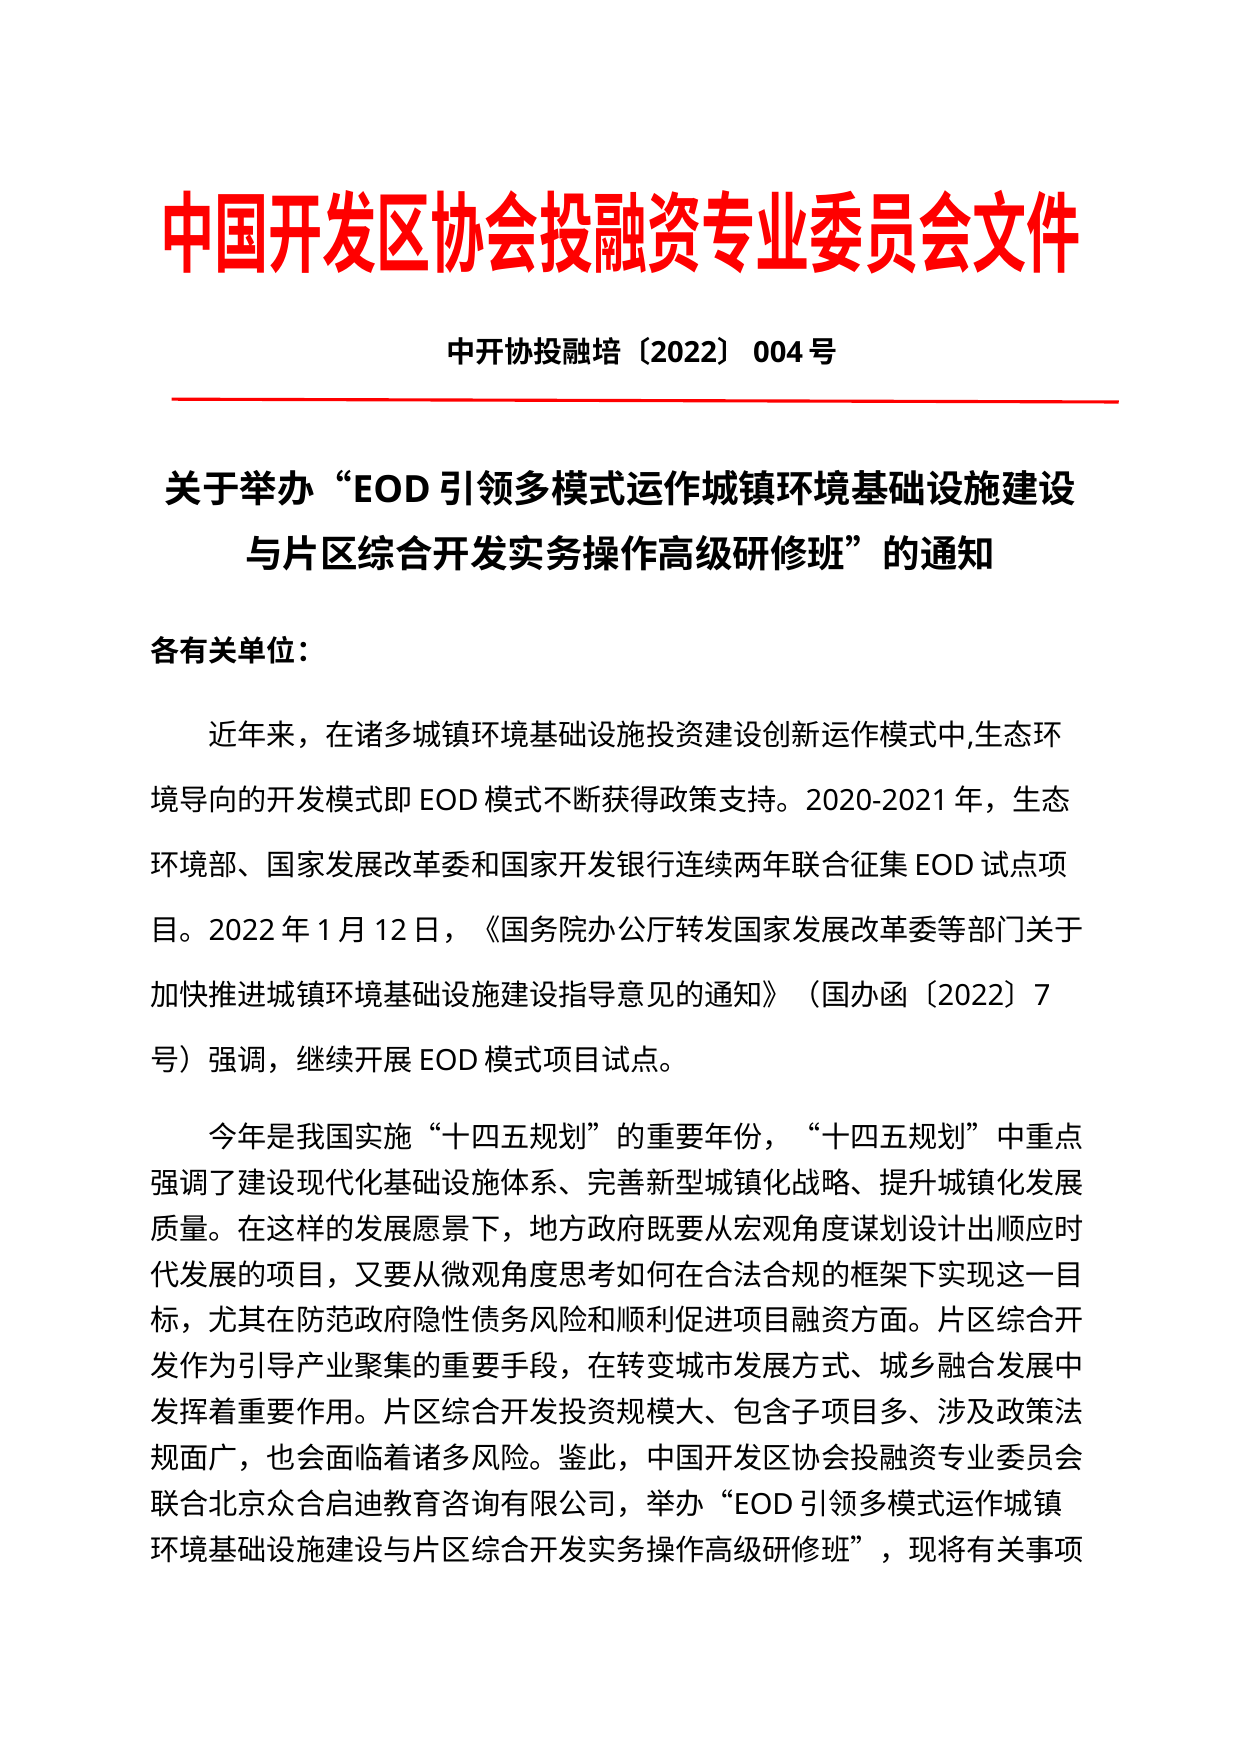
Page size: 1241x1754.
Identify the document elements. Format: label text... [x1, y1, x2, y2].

text 近年来，在诸多城镇环境基础设施投资建设创新运作模式中,生态环境导向的开发模式即EOD模式不断获得政策支持。2020-2021年，生态环境部、国家发展改革委和国家开发银行连续两年联合征集EOD试点项目。2022年1月12日，《国务院办公厅转发国家发展改革委等部门关于加快推进城镇环境基础设施建设指导意见的通知》（国办函〔2022〕7号）强调，继续开展EOD模式项目试点。 [150, 701, 1090, 1091]
text 中国开发区协会投融资专业委员会文件 [150, 162, 1090, 292]
text 关于举办“EOD引领多模式运作城镇环境基础设施建设 [150, 453, 1090, 518]
title 中开协投融培〔2022〕 004号 [150, 317, 1090, 382]
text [150, 1111, 1090, 1569]
text 与片区综合开发实务操作高级研修班”的通知 [150, 518, 1090, 583]
text 各有关单位： [150, 616, 1090, 681]
